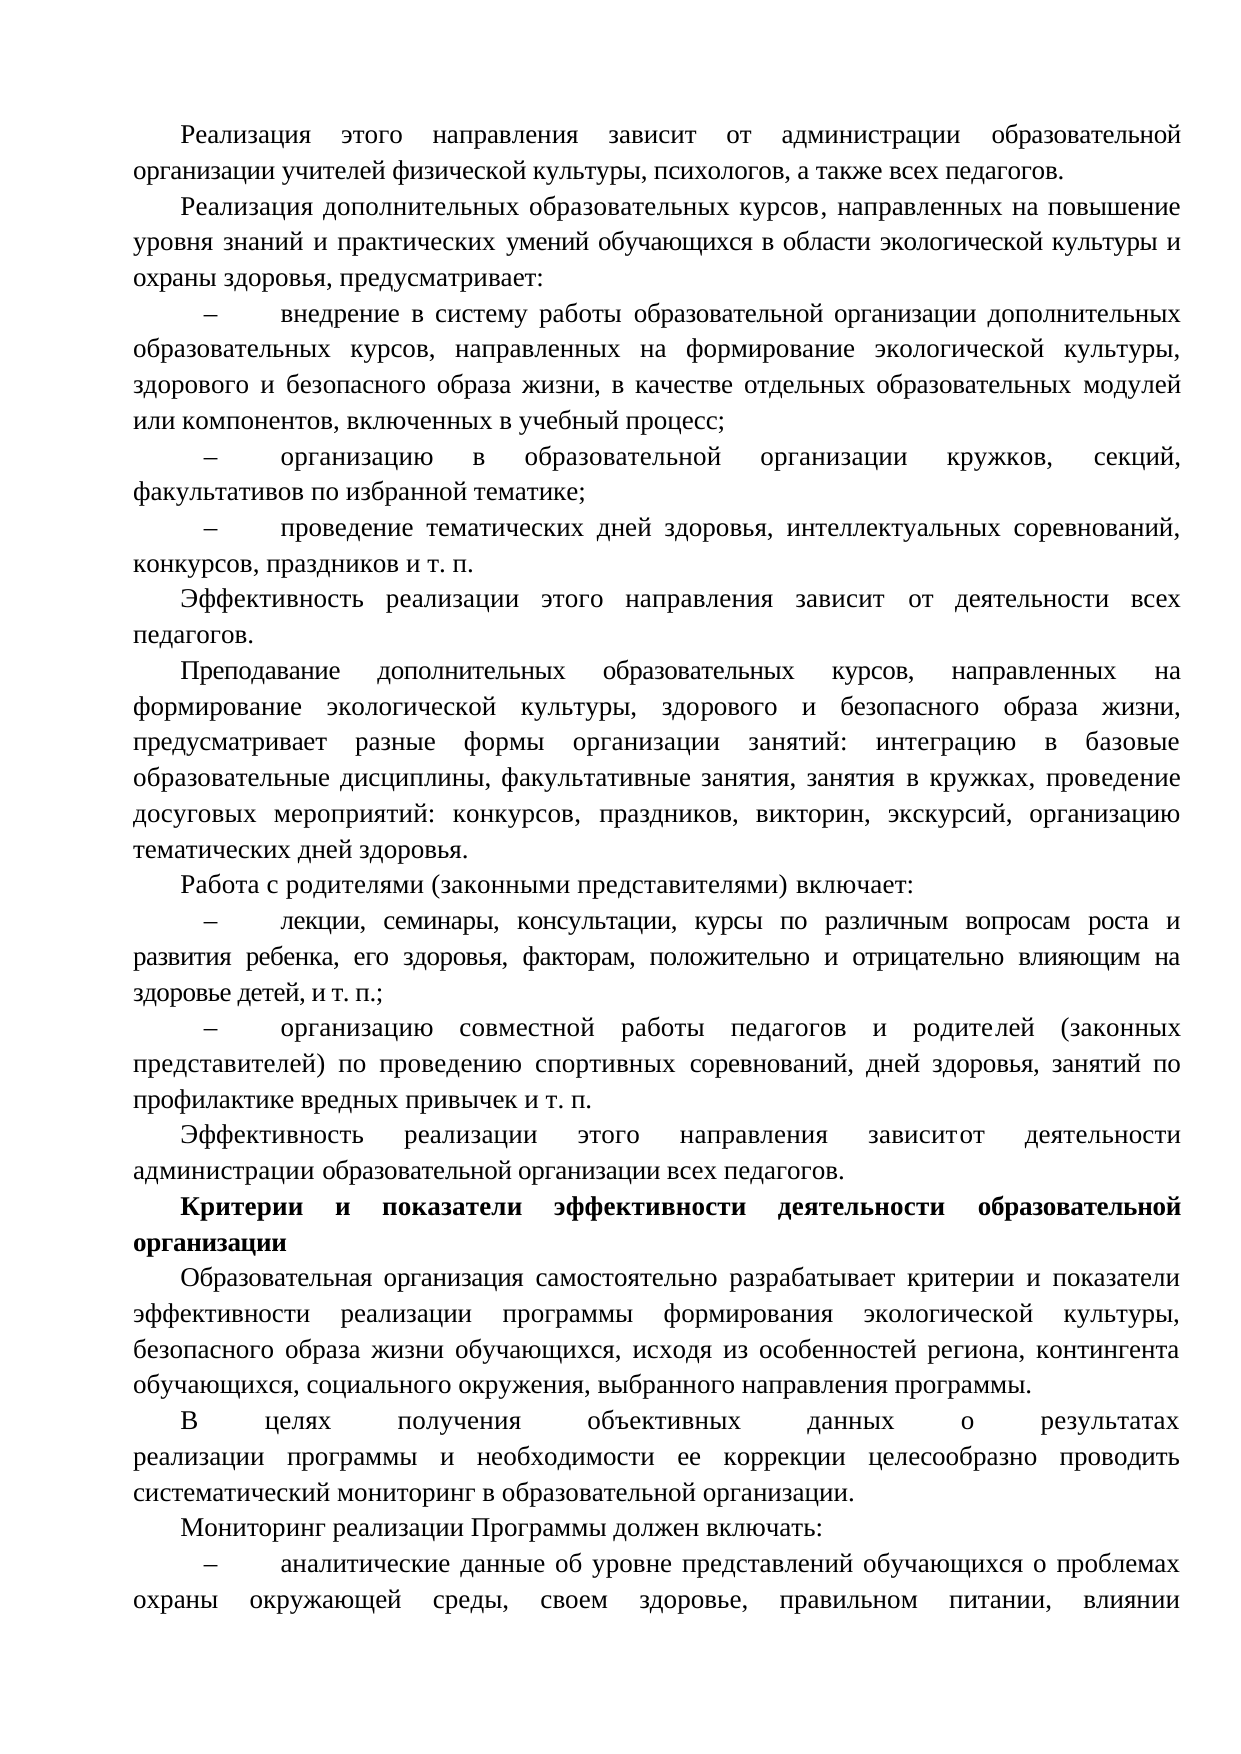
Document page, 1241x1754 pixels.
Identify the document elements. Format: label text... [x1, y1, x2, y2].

text внедрение в систему работы образовательной организации дополнительных образовательных курсов, направленных на формирование экологической культуры, здорового и безопасного образа жизни, в качестве отдельных образовательных модулей или компонентов, включенных в учебный процесс; [133, 297, 1181, 435]
text В целях получения объективных данных о результатах реализации программы и необходимости ее коррекции целесообразно проводить систематический мониторинг в образовательной организации. [133, 1404, 1181, 1507]
text Образовательная организация самостоятельно разрабатывает критерии и показатели эффективности реализации программы формирования экологической культуры, безопасного образа жизни обучающихся, исходя из особенностей региона, контингента обучающихся, социального окружения, выбранного направления программы. [133, 1261, 1181, 1400]
text Эффективность реализации этого направления зависит от деятельности всех педагогов. [133, 583, 1181, 649]
text Критерии и показатели эффективности деятельности образовательной организации [133, 1190, 1181, 1257]
text организацию совместной работы педагогов и родителей (законных представителей) по проведению спортивных соревнований, дней здоровья, занятий по профилактике вредных привычек и т. п. [133, 1011, 1181, 1114]
text Эффективность реализации этого направления зависитот деятельности администрации образовательной организации всех педагогов. [133, 1118, 1181, 1185]
text Реализация дополнительных образовательных курсов, направленных на повышение уровня знаний и практических умений обучающихся в области экологической культуры и охраны здоровья, предусматривает: [133, 189, 1181, 292]
text организацию в образовательной организации кружков, секций, факультативов по избранной тематике; [133, 440, 1181, 507]
text Мониторинг реализации Программы должен включать: [133, 1512, 1181, 1543]
text Преподавание дополнительных образовательных курсов, направленных на формирование экологической культуры, здорового и безопасного образа жизни, предусматривает разные формы организации занятий: интеграцию в базовые образовательные дисциплины, факультативные занятия, занятия в кружках, проведение досуговых мероприятий: конкурсов, праздников, викторин, экскурсий, организацию тематических дней здоровья. [133, 654, 1181, 864]
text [133, 1547, 1181, 1614]
text лекции, семинары, консультации, курсы по различным вопросам роста и развития ребенка, его здоровья, факторам, положительно и отрицательно влияющим на здоровье детей, и т. п.; [133, 904, 1181, 1007]
text Реализация этого направления зависит от администрации образовательной организации учителей физической культуры, психологов, а также всех педагогов. [133, 118, 1181, 185]
text Работа с родителями (законными представителями) включает: [133, 868, 1181, 899]
text проведение тематических дней здоровья, интеллектуальных соревнований, конкурсов, праздников и т. п. [133, 511, 1181, 578]
